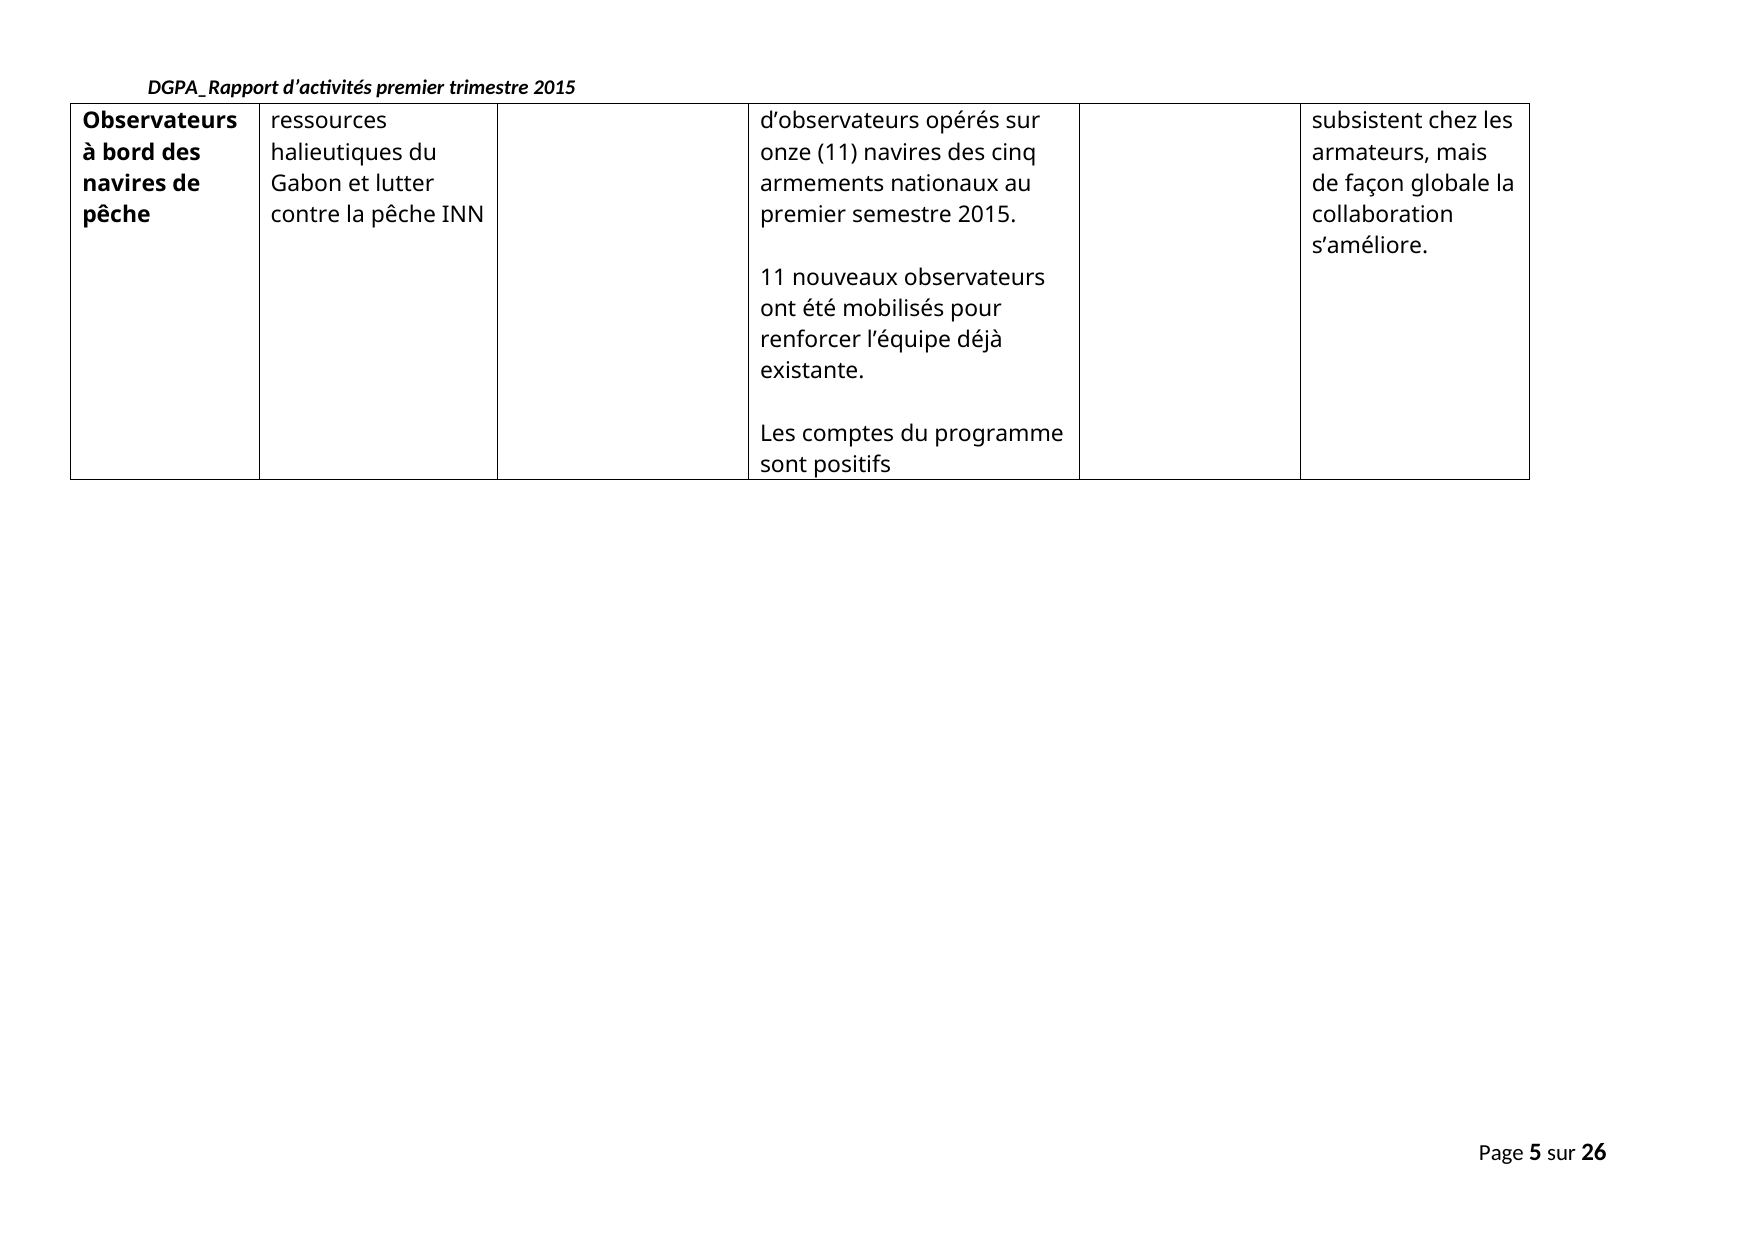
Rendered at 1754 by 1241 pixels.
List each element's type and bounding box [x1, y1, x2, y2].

table_cell [71, 104, 259, 479]
table_cell [1080, 104, 1300, 479]
table_cell [498, 104, 748, 479]
table_cell [749, 104, 1079, 479]
table_cell [260, 104, 497, 479]
table_cell [1301, 104, 1529, 479]
